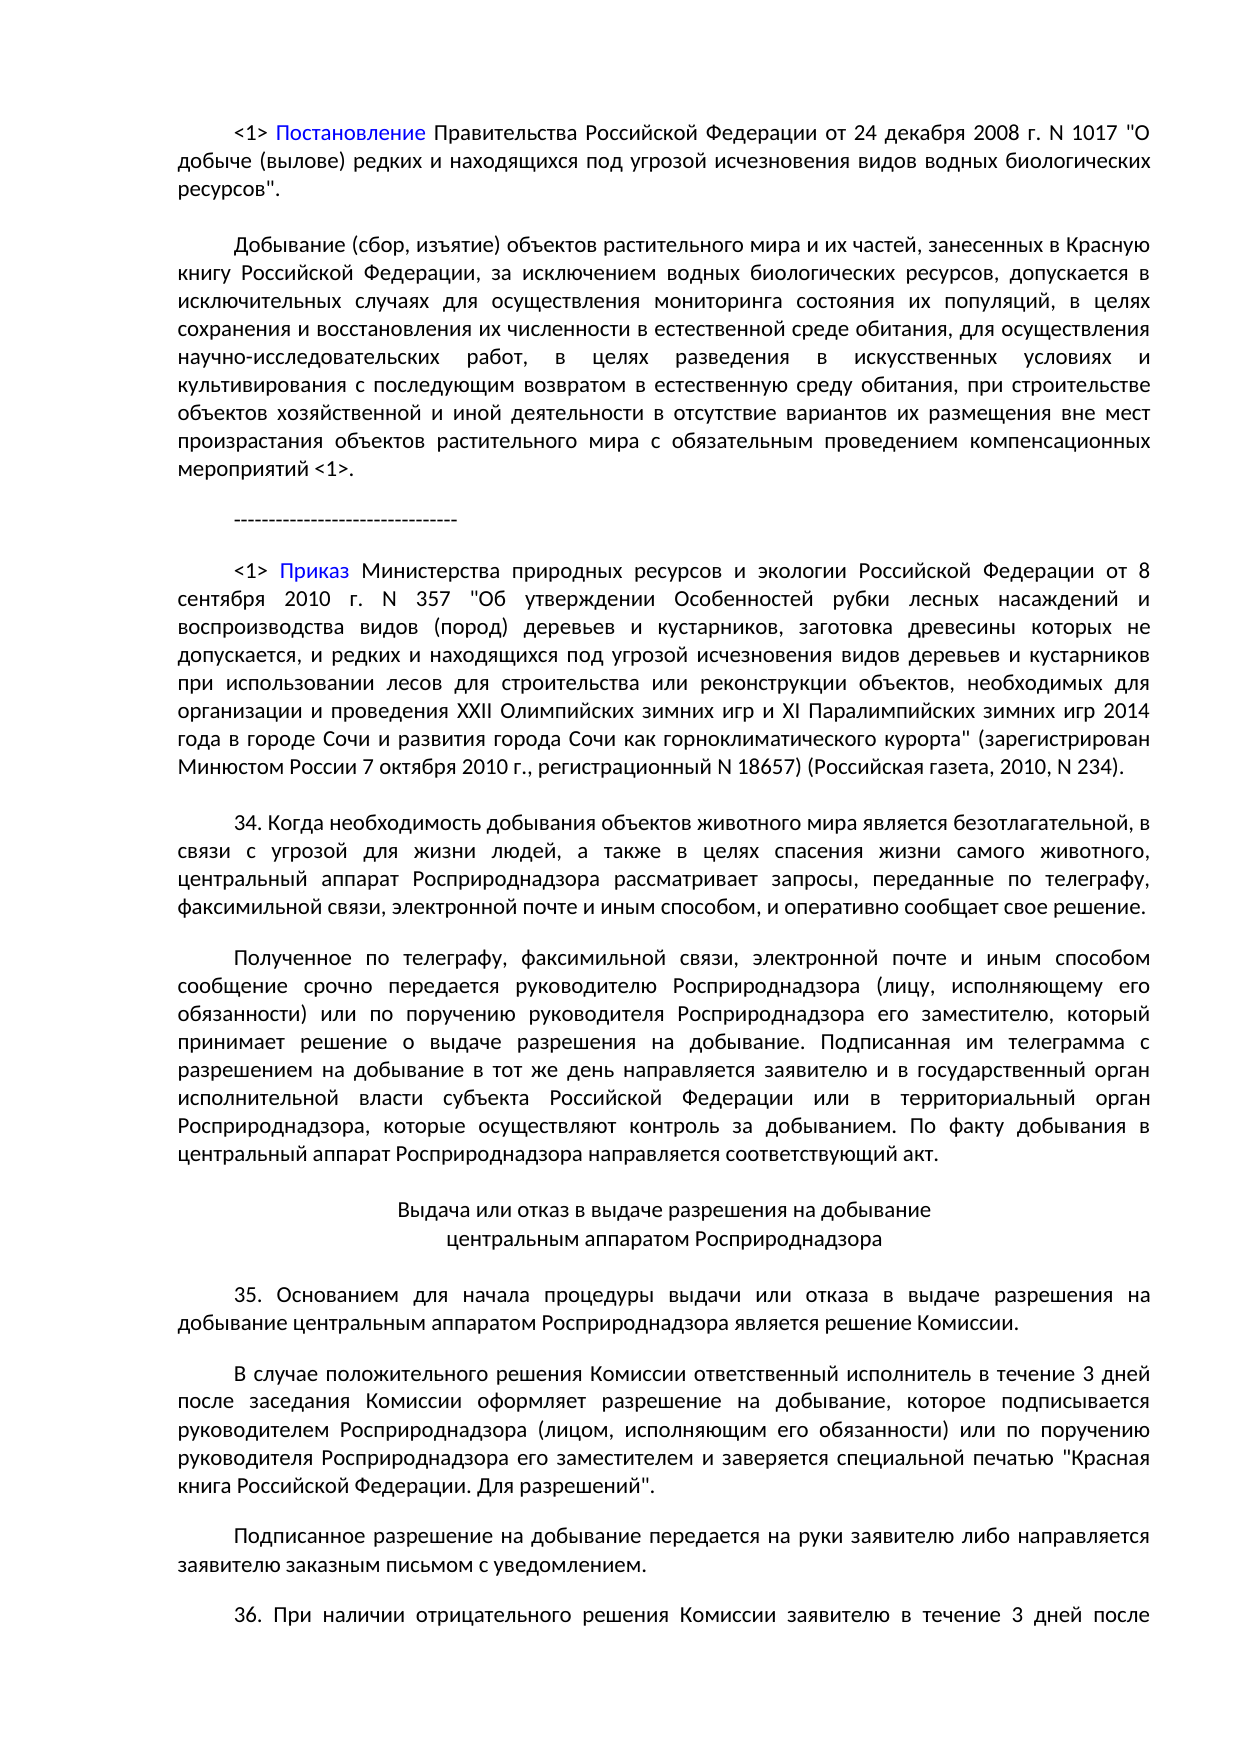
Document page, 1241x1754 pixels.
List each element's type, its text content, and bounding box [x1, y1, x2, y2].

text Добывание (сбор, изъятие) объектов растительного мира и их частей, занесенных в Красную книгу Российской Федерации, за исключением водных биологических ресурсов, допускается в исключительных случаях для осуществления мониторинга состояния их популяций, в целях сохранения и восстановления их численности в естественной среде обитания, для осуществления научно-исследовательских работ, в целях разведения в искусственных условиях и культивирования с последующим возвратом в естественную среду обитания, при строительстве объектов хозяйственной и иной деятельности в отсутствие вариантов их размещения вне мест произрастания объектов растительного мира с обязательным проведением компенсационных мероприятий <1>. [177, 230, 1152, 482]
text <1> Приказ Министерства природных ресурсов и экологии Российской Федерации от 8 сентября 2010 г. N 357 "Об утверждении Особенностей рубки лесных насаждений и воспроизводства видов (пород) деревьев и кустарников, заготовка древесины которых не допускается, и редких и находящихся под угрозой исчезновения видов деревьев и кустарников при использовании лесов для строительства или реконструкции объектов, необходимых для организации и проведения XXII Олимпийских зимних игр и XI Паралимпийских зимних игр 2014 года в городе Сочи и развития города Сочи как горноклиматического курорта" (зарегистрирован Минюстом России 7 октября 2010 г., регистрационный N 18657) (Российская газета, 2010, N 234). [177, 556, 1152, 780]
text Выдача или отказ в выдаче разрешения на добывание [177, 1196, 1152, 1224]
text Подписанное разрешение на добывание передается на руки заявителю либо направляется заявителю заказным письмом с уведомлением. [177, 1522, 1152, 1578]
text В случае положительного решения Комиссии ответственный исполнитель в течение 3 дней после заседания Комиссии оформляет разрешение на добывание, которое подписывается руководителем Росприроднадзора (лицом, исполняющим его обязанности) или по поручению руководителя Росприроднадзора его заместителем и заверяется специальной печатью "Красная книга Российской Федерации. Для разрешений". [177, 1359, 1152, 1499]
text Полученное по телеграфу, факсимильной связи, электронной почте и иным способом сообщение срочно передается руководителю Росприроднадзора (лицу, исполняющему его обязанности) или по поручению руководителя Росприроднадзора его заместителю, который принимает решение о выдаче разрешения на добывание. Подписанная им телеграмма с разрешением на добывание в тот же день направляется заявителю и в государственный орган исполнительной власти субъекта Российской Федерации или в территориальный орган Росприроднадзора, которые осуществляют контроль за добыванием. По факту добывания в центральный аппарат Росприроднадзора направляется соответствующий акт. [177, 943, 1152, 1168]
text 35. Основанием для начала процедуры выдачи или отказа в выдаче разрешения на добывание центральным аппаратом Росприроднадзора является решение Комиссии. [177, 1280, 1152, 1336]
text 34. Когда необходимость добывания объектов животного мира является безотлагательной, в связи с угрозой для жизни людей, а также в целях спасения жизни самого животного, центральный аппарат Росприроднадзора рассматривает запросы, переданные по телеграфу, факсимильной связи, электронной почте и иным способом, и оперативно сообщает свое решение. [177, 808, 1152, 921]
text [177, 1601, 1152, 1629]
text -------------------------------- [177, 505, 1152, 533]
text центральным аппаратом Росприроднадзора [177, 1224, 1152, 1252]
text <1> Постановление Правительства Российской Федерации от 24 декабря 2008 г. N 1017 "О добыче (вылове) редких и находящихся под угрозой исчезновения видов водных биологических ресурсов". [177, 118, 1152, 202]
